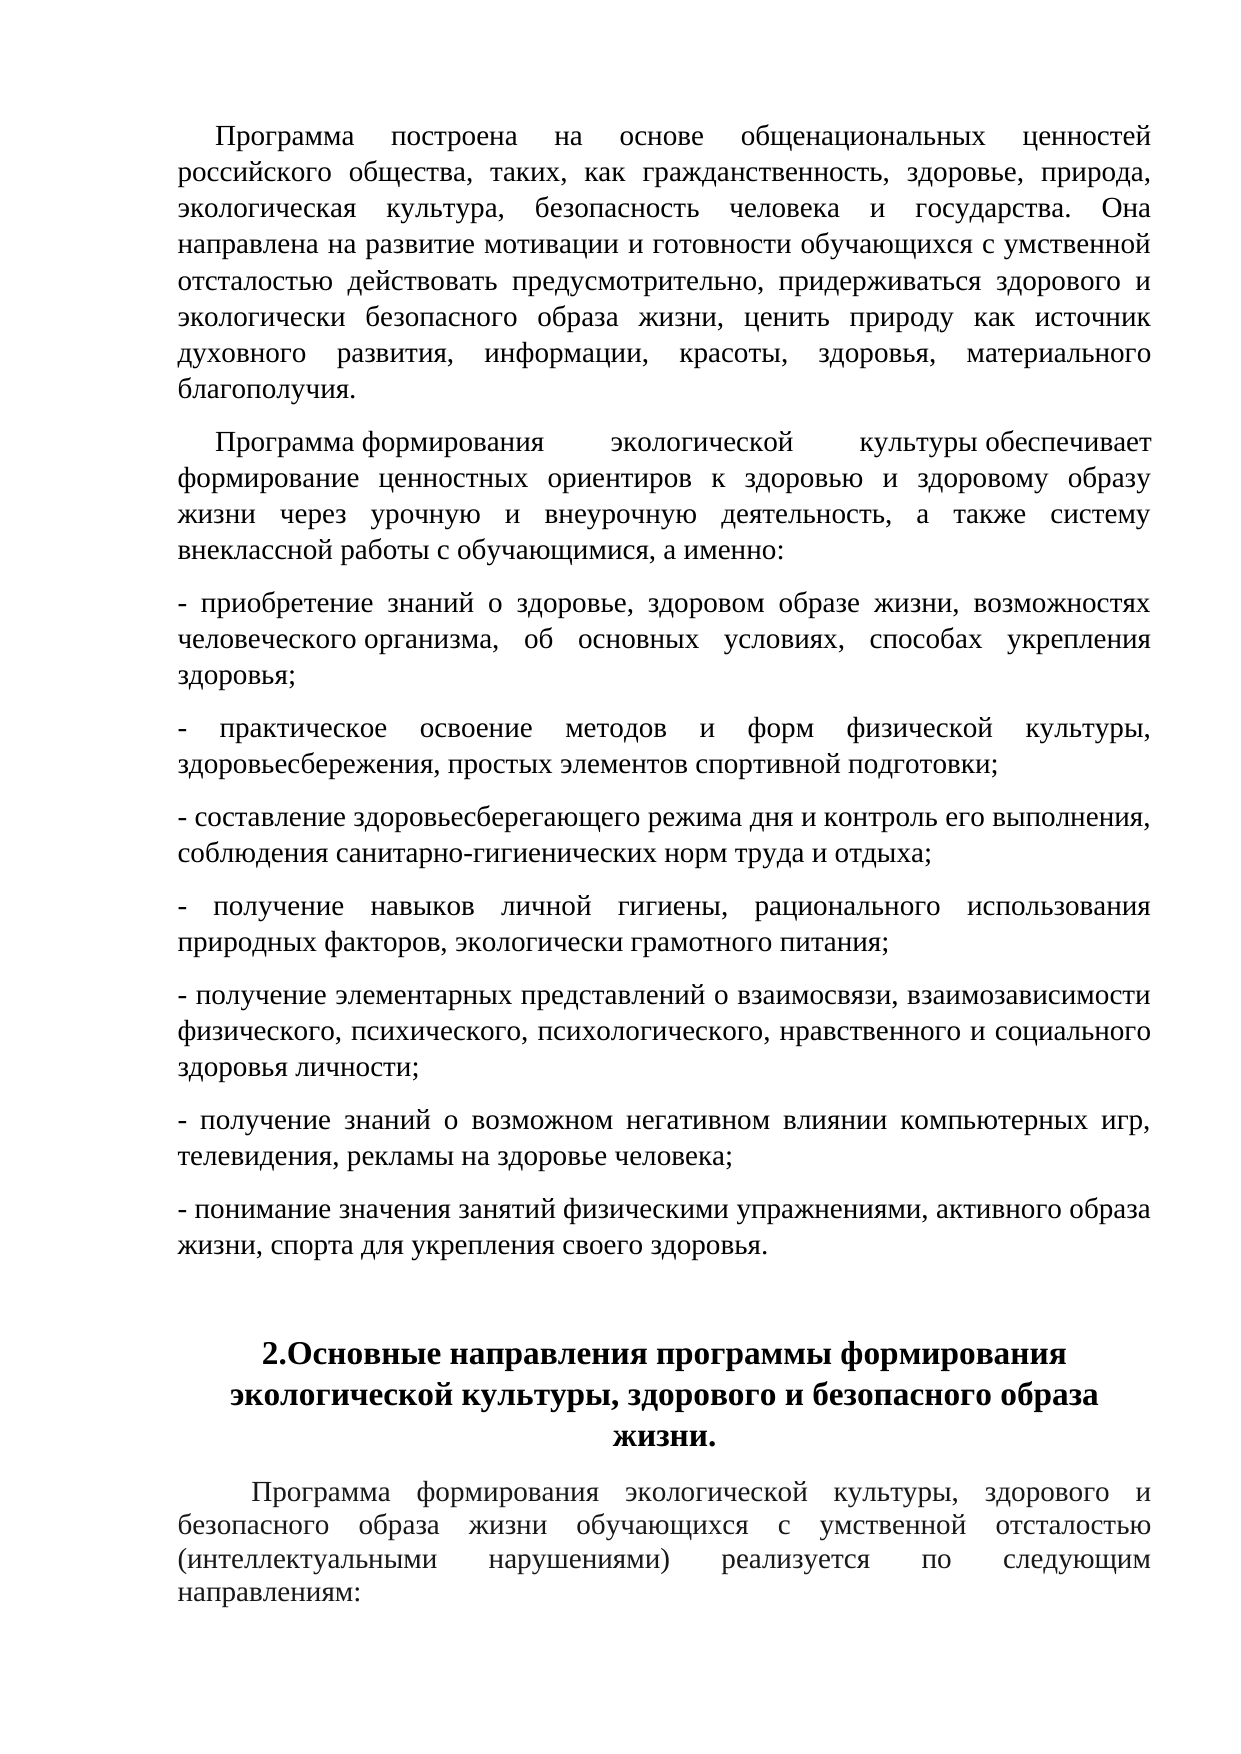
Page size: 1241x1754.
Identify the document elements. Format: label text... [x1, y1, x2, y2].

text - понимание значения занятий физическими упражнениями, активного образа жизни, спорта для укрепления своего здоровья. [177, 1191, 1152, 1261]
text - получение навыков личной гигиены, рационального использования природных факторов, экологически грамотного питания; [177, 888, 1152, 958]
text Программа формирования экологической культуры обеспечивает формирование ценностных ориентиров к здоровью и здоровому образу жизни через урочную и внеурочную деятельность, а также систему внеклассной работы с обучающимися, а именно: [177, 424, 1152, 566]
text - получение знаний о возможном негативном влиянии компьютерных игр, телевидения, рекламы на здоровье человека; [177, 1102, 1152, 1172]
text - составление здоровьесберегающего режима дня и контроль его выполнения, соблюдения санитарно-гигиенических норм труда и отдыха; [177, 799, 1152, 869]
text - получение элементарных представлений о взаимосвязи, взаимозависимости физического, психического, психологического, нравственного и социального здоровья личности; [177, 977, 1152, 1083]
text - практическое освоение методов и форм физической культуры, здоровьесбережения, простых элементов спортивной подготовки; [177, 710, 1152, 780]
text 2.Основные направления программы формирования экологической культуры, здорового и безопасного образа жизни. [177, 1333, 1152, 1454]
text Программа формирования экологической культуры, здорового и безопасного образа жизни обучающихся с умственной отсталостью (интеллектуальными нарушениями) реализуется по следующим направлениям: [177, 1474, 1152, 1608]
text Программа построена на основе общенациональных ценностей российского общества, таких, как гражданственность, здоровье, природа, экологическая культура, безопасность человека и государства. Она направлена на развитие мотивации и готовности обучающихся с умственной отсталостью действовать предусмотрительно, придерживаться здорового и экологически безопасного образа жизни, ценить природу как источник духовного развития, информации, красоты, здоровья, материального благополучия. [177, 118, 1152, 405]
text - приобретение знаний о здоровье, здоровом образе жизни, возможностях человеческого организма, об основных условиях, способах укрепления здоровья; [177, 585, 1152, 691]
